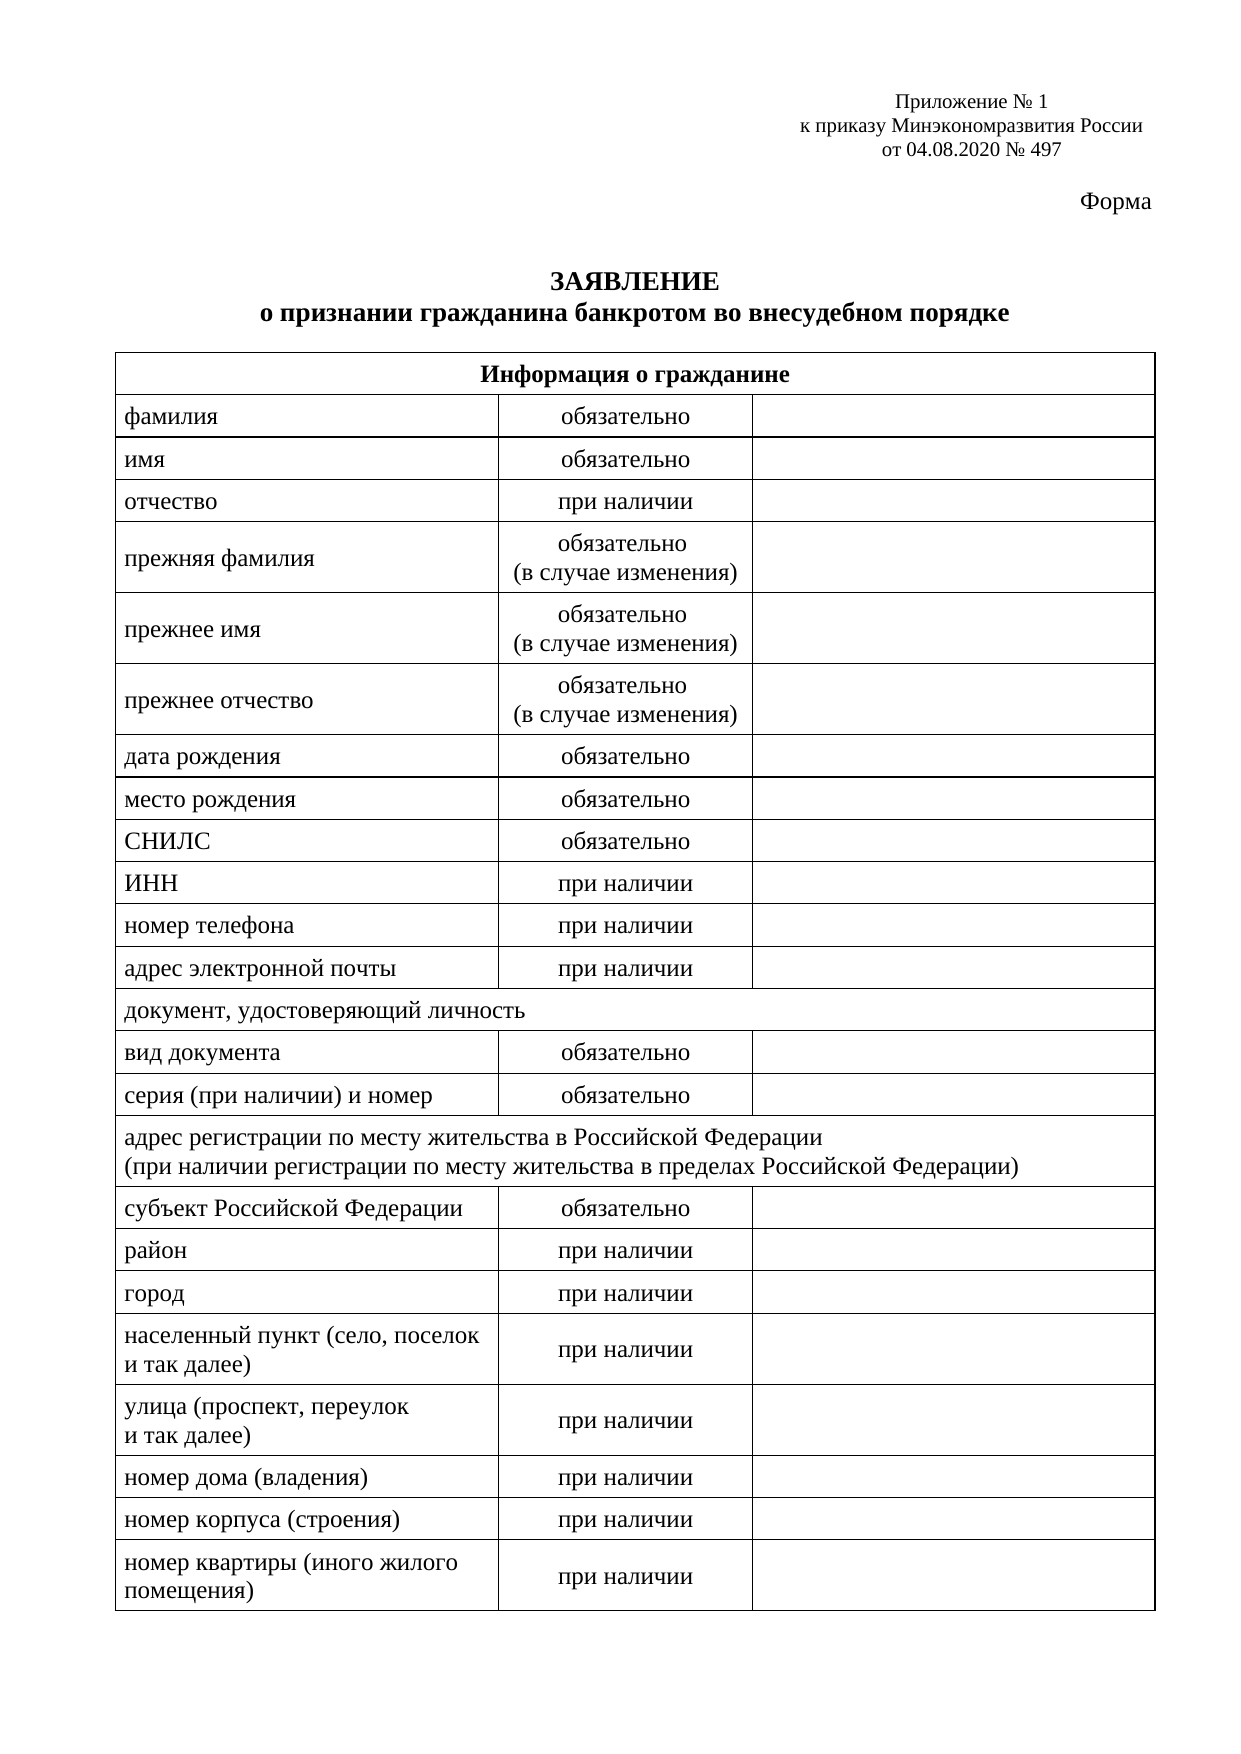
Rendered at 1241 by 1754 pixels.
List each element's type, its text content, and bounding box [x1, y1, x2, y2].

table_cell дата рождения [116, 735, 498, 776]
table_cell отчество [116, 480, 498, 521]
table_cell [753, 593, 1154, 663]
table_cell номер дома (владения) [116, 1456, 498, 1497]
table_cell при наличии [499, 904, 752, 946]
table_cell [753, 1031, 1154, 1072]
table_cell обязательно [499, 820, 752, 861]
table_cell [753, 1314, 1154, 1384]
table_cell при наличии [499, 862, 752, 903]
table_cell при наличии [499, 1456, 752, 1497]
table_cell [753, 1187, 1154, 1228]
table_cell при наличии [499, 1314, 752, 1384]
table_cell номер корпуса (строения) [116, 1498, 498, 1539]
table_cell вид документа [116, 1031, 498, 1072]
table_cell [753, 947, 1154, 988]
table_cell [753, 735, 1154, 776]
table_cell обязательно [499, 438, 752, 479]
table_cell улица (проспект, переулок и так далее) [116, 1385, 498, 1455]
table_cell при наличии [499, 1385, 752, 1455]
table_cell прежнее имя [116, 593, 498, 663]
table_cell [753, 1229, 1154, 1270]
table_cell обязательно [499, 778, 752, 819]
table_cell ИНН [116, 862, 498, 903]
table_cell район [116, 1229, 498, 1270]
table_cell обязательно (в случае изменения) [499, 522, 752, 592]
table_cell [753, 778, 1154, 819]
table_cell при наличии [499, 947, 752, 988]
table_cell обязательно [499, 735, 752, 776]
table_cell [753, 664, 1154, 734]
table_cell [753, 1540, 1154, 1610]
table_cell [753, 480, 1154, 521]
table_cell прежняя фамилия [116, 522, 498, 592]
table_cell [753, 1074, 1154, 1115]
table_cell обязательно [499, 395, 752, 436]
table_cell обязательно (в случае изменения) [499, 593, 752, 663]
table_cell [753, 395, 1154, 436]
table_cell обязательно (в случае изменения) [499, 664, 752, 734]
table_cell [753, 522, 1154, 592]
table_cell обязательно [499, 1187, 752, 1228]
table_header Информация о гражданине [116, 353, 1154, 394]
table_cell СНИЛС [116, 820, 498, 861]
table_cell обязательно [499, 1031, 752, 1072]
table_cell прежнее отчество [116, 664, 498, 734]
table_cell обязательно [499, 1074, 752, 1115]
table_cell адрес электронной почты [116, 947, 498, 988]
table_cell [753, 1385, 1154, 1455]
table_cell при наличии [499, 1271, 752, 1313]
table_cell при наличии [499, 1540, 752, 1610]
table_cell при наличии [499, 1229, 752, 1270]
table_cell номер телефона [116, 904, 498, 946]
table_cell [753, 1271, 1154, 1313]
table_cell при наличии [499, 480, 752, 521]
table_cell номер квартиры (иного жилого помещения) [116, 1540, 498, 1610]
table_cell имя [116, 438, 498, 479]
text Приложение № 1 к приказу Минэкономразвития России от 04.08.2020 № 497 [791, 89, 1152, 161]
table_cell место рождения [116, 778, 498, 819]
table_cell [753, 862, 1154, 903]
table_cell [753, 1456, 1154, 1497]
table_cell документ, удостоверяющий личность [116, 989, 1154, 1030]
table_cell [753, 438, 1154, 479]
table_cell населенный пункт (село, поселок и так далее) [116, 1314, 498, 1384]
text Форма [118, 186, 1152, 214]
table_cell при наличии [499, 1498, 752, 1539]
table_cell [753, 1498, 1154, 1539]
table_cell город [116, 1271, 498, 1313]
table_cell серия (при наличии) и номер [116, 1074, 498, 1115]
text ЗАЯВЛЕНИЕ [118, 264, 1152, 296]
text о признании гражданина банкротом во внесудебном порядке [118, 296, 1152, 327]
table_cell адрес регистрации по месту жительства в Российской Федерации (при наличии регистрации по месту жительства в пределах Российской Федерации) [116, 1116, 1154, 1186]
table_cell [753, 904, 1154, 946]
table_cell [753, 820, 1154, 861]
table_cell фамилия [116, 395, 498, 436]
table_cell субъект Российской Федерации [116, 1187, 498, 1228]
